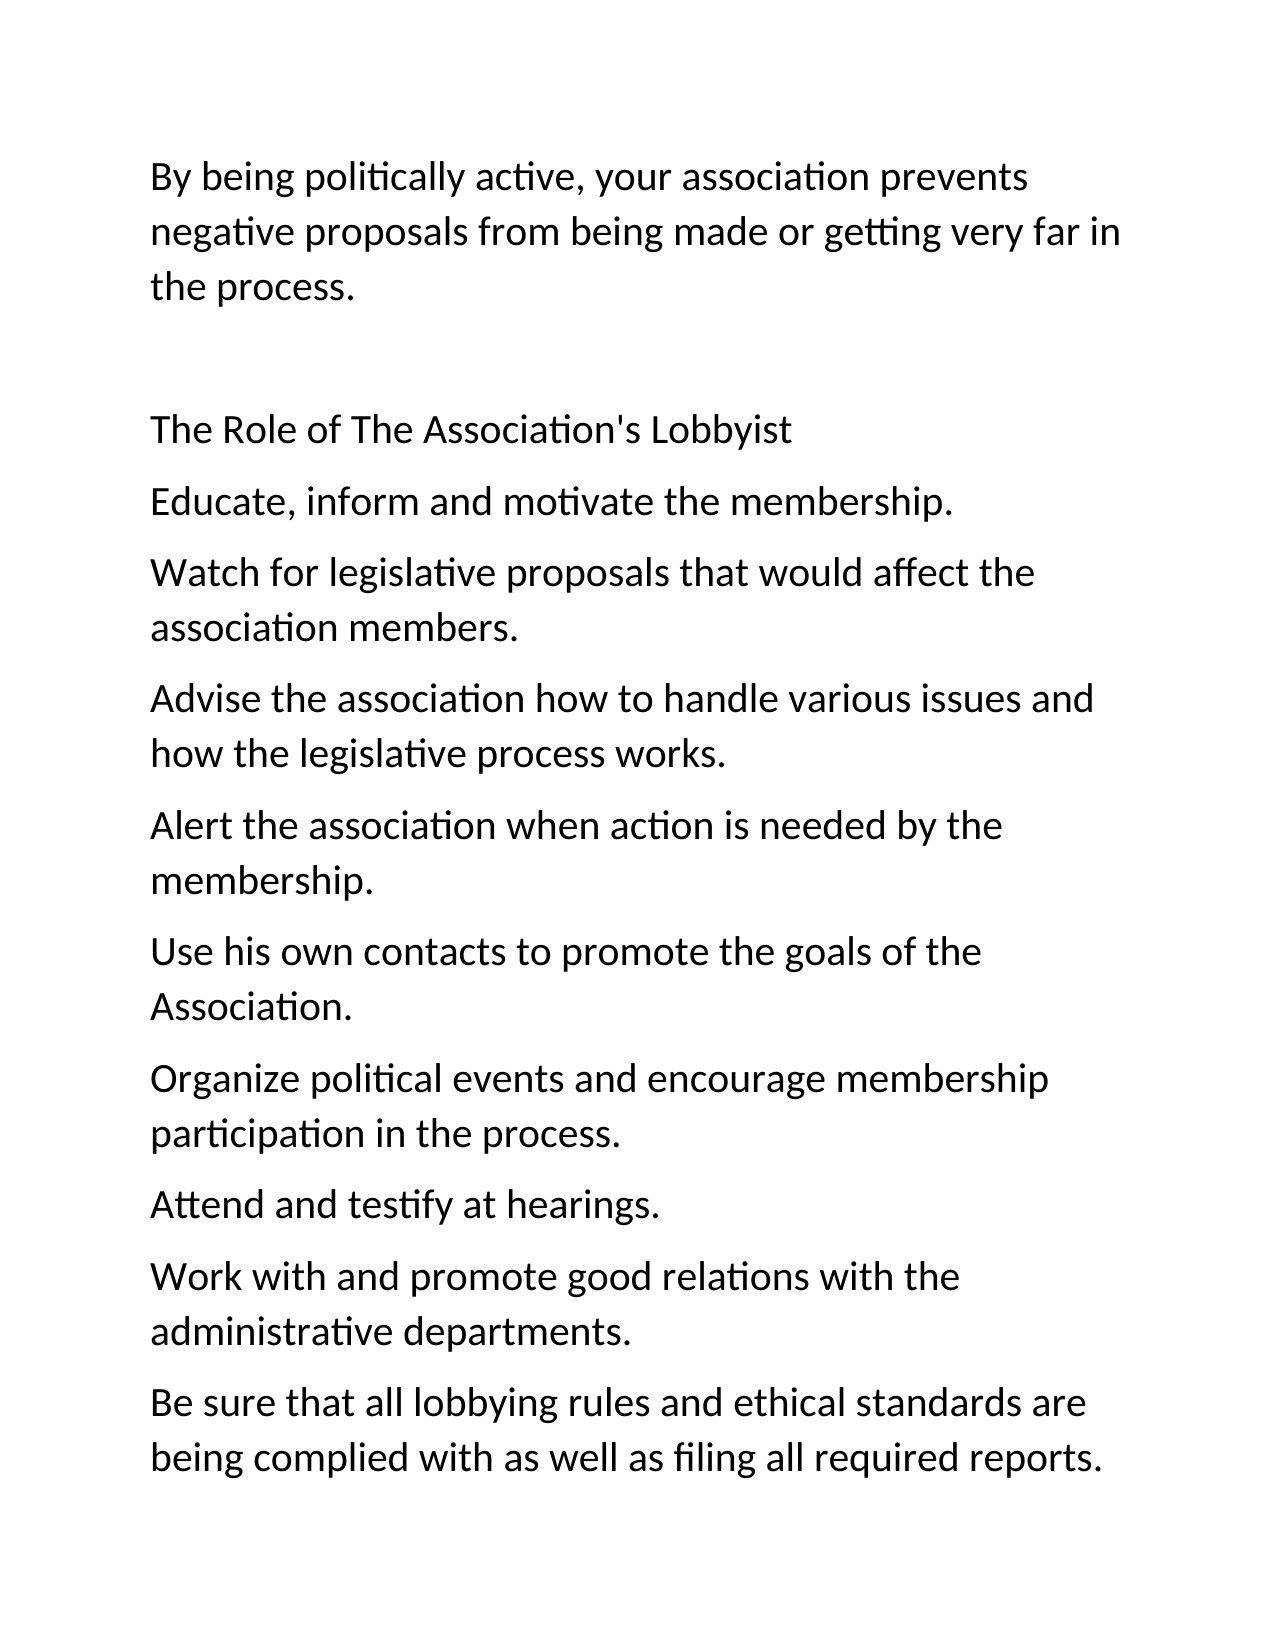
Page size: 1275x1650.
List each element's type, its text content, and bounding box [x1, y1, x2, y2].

text Work with and promote good relations with the administrative departments. [150, 1250, 1125, 1356]
text Be sure that all lobbying rules and ethical standards are being complied with as well as filing all required reports. [150, 1376, 1125, 1482]
text Advise the association how to handle various issues and how the legislative process works. [150, 672, 1125, 778]
text Educate, inform and motivate the membership. [150, 474, 1125, 525]
text Use his own contacts to promote the goals of the Association. [150, 925, 1125, 1031]
text Alert the association when action is needed by the membership. [150, 799, 1125, 905]
text Watch for legislative proposals that would affect the association members. [150, 546, 1125, 652]
text The Role of The Association's Lobbyist [150, 403, 1125, 454]
text Organize political events and encourage membership participation in the process. [150, 1052, 1125, 1158]
text By being politically active, your association prevents negative proposals from being made or getting very far in the process. [150, 150, 1125, 311]
text Attend and testify at hearings. [150, 1178, 1125, 1229]
